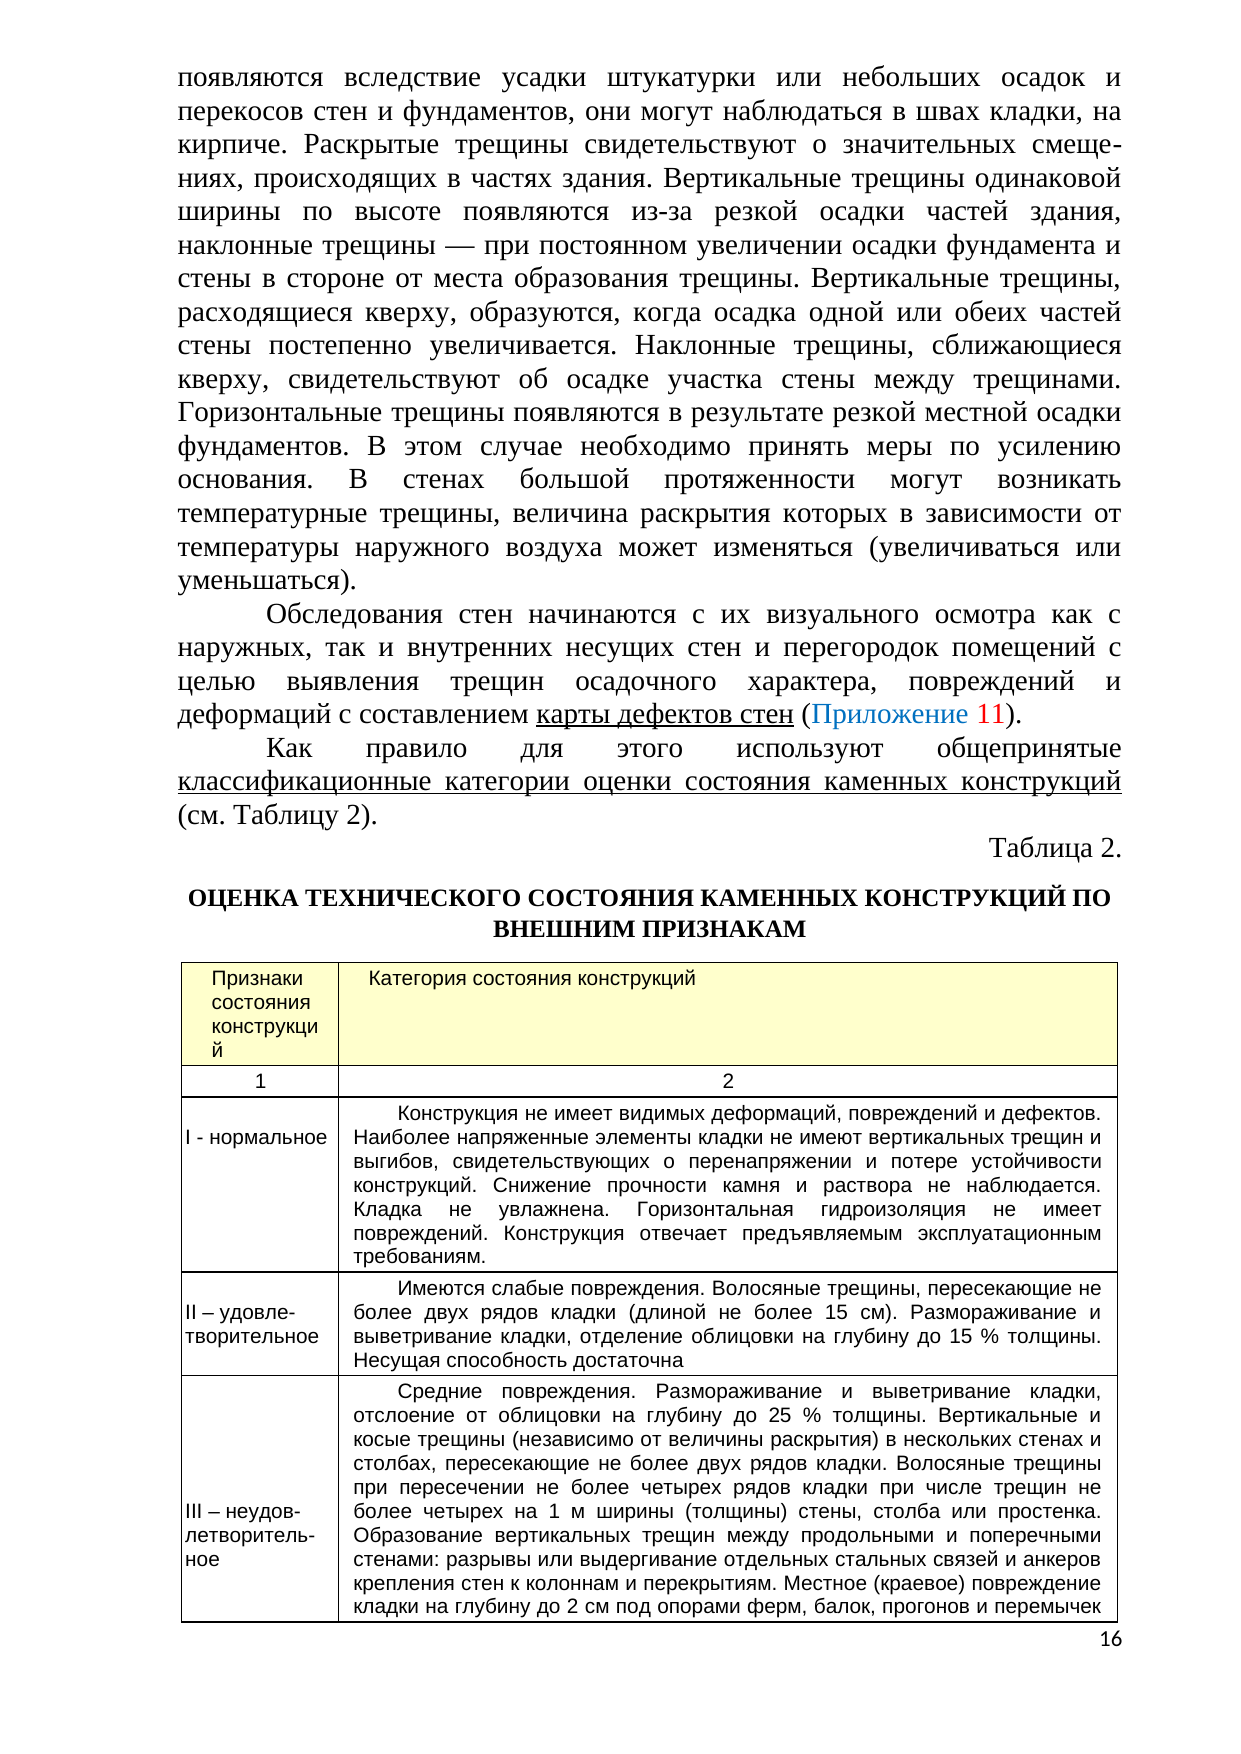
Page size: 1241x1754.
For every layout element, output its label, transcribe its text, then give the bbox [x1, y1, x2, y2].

table_cell Имеются слабые повреждения. Волосяные трещины, пересекающие не более двух рядов кладки (длиной не более 15 см). Размораживание и выветривание кладки, отделение облицовки на глубину до 15 % толщины. Несущая способность достаточна [339, 1273, 1117, 1374]
table_cell I - нормальное [182, 1098, 338, 1271]
table_cell III – неудов-летворитель-ное [182, 1376, 338, 1621]
table_cell 1 [182, 1066, 338, 1096]
table_cell 2 [339, 1066, 1117, 1096]
text ОЦЕНКА ТЕХНИЧЕСКОГО СОСТОЯНИЯ КАМЕННЫХ КОНСТРУКЦИЙ ПО ВНЕШНИМ ПРИЗНАКАМ [177, 883, 1122, 943]
table_cell Конструкция не имеет видимых деформаций, повреждений и дефектов. Наиболее напряженные элементы кладки не имеют вертикальных трещин и выгибов, свидетельствующих о перенапряжении и потере устойчивости конструкций. Снижение прочности камня и раствора не наблюдается. Кладка не увлажнена. Горизонтальная гидроизоляция не имеет повреждений. Конструкция отвечает предъявляемым эксплуатационным требованиям. [339, 1098, 1117, 1271]
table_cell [339, 1376, 1117, 1621]
table_header Признаки состояния конструкций [182, 963, 338, 1065]
text Таблица 2. [177, 831, 1122, 864]
text Обследования стен начинаются с их визуального осмотра как с наружных, так и внутренних несущих стен и перегородок помещений с целью выявления трещин осадочного характера, повреждений и деформаций с составлением карты дефектов стен (Приложение 11). [177, 596, 1122, 730]
text Как правило для этого используют общепринятые классификационные категории оценки состояния каменных конструкций (см. Таблицу 2). [177, 794, 1122, 831]
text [177, 59, 1122, 596]
table_cell II – удовле-творительное [182, 1273, 338, 1374]
text Как правило для этого используют общепринятые классификационные категории оценки состояния каменных конструкций (см. Таблицу 2). [177, 730, 1122, 793]
table_header Категория состояния конструкций [339, 963, 1117, 1065]
